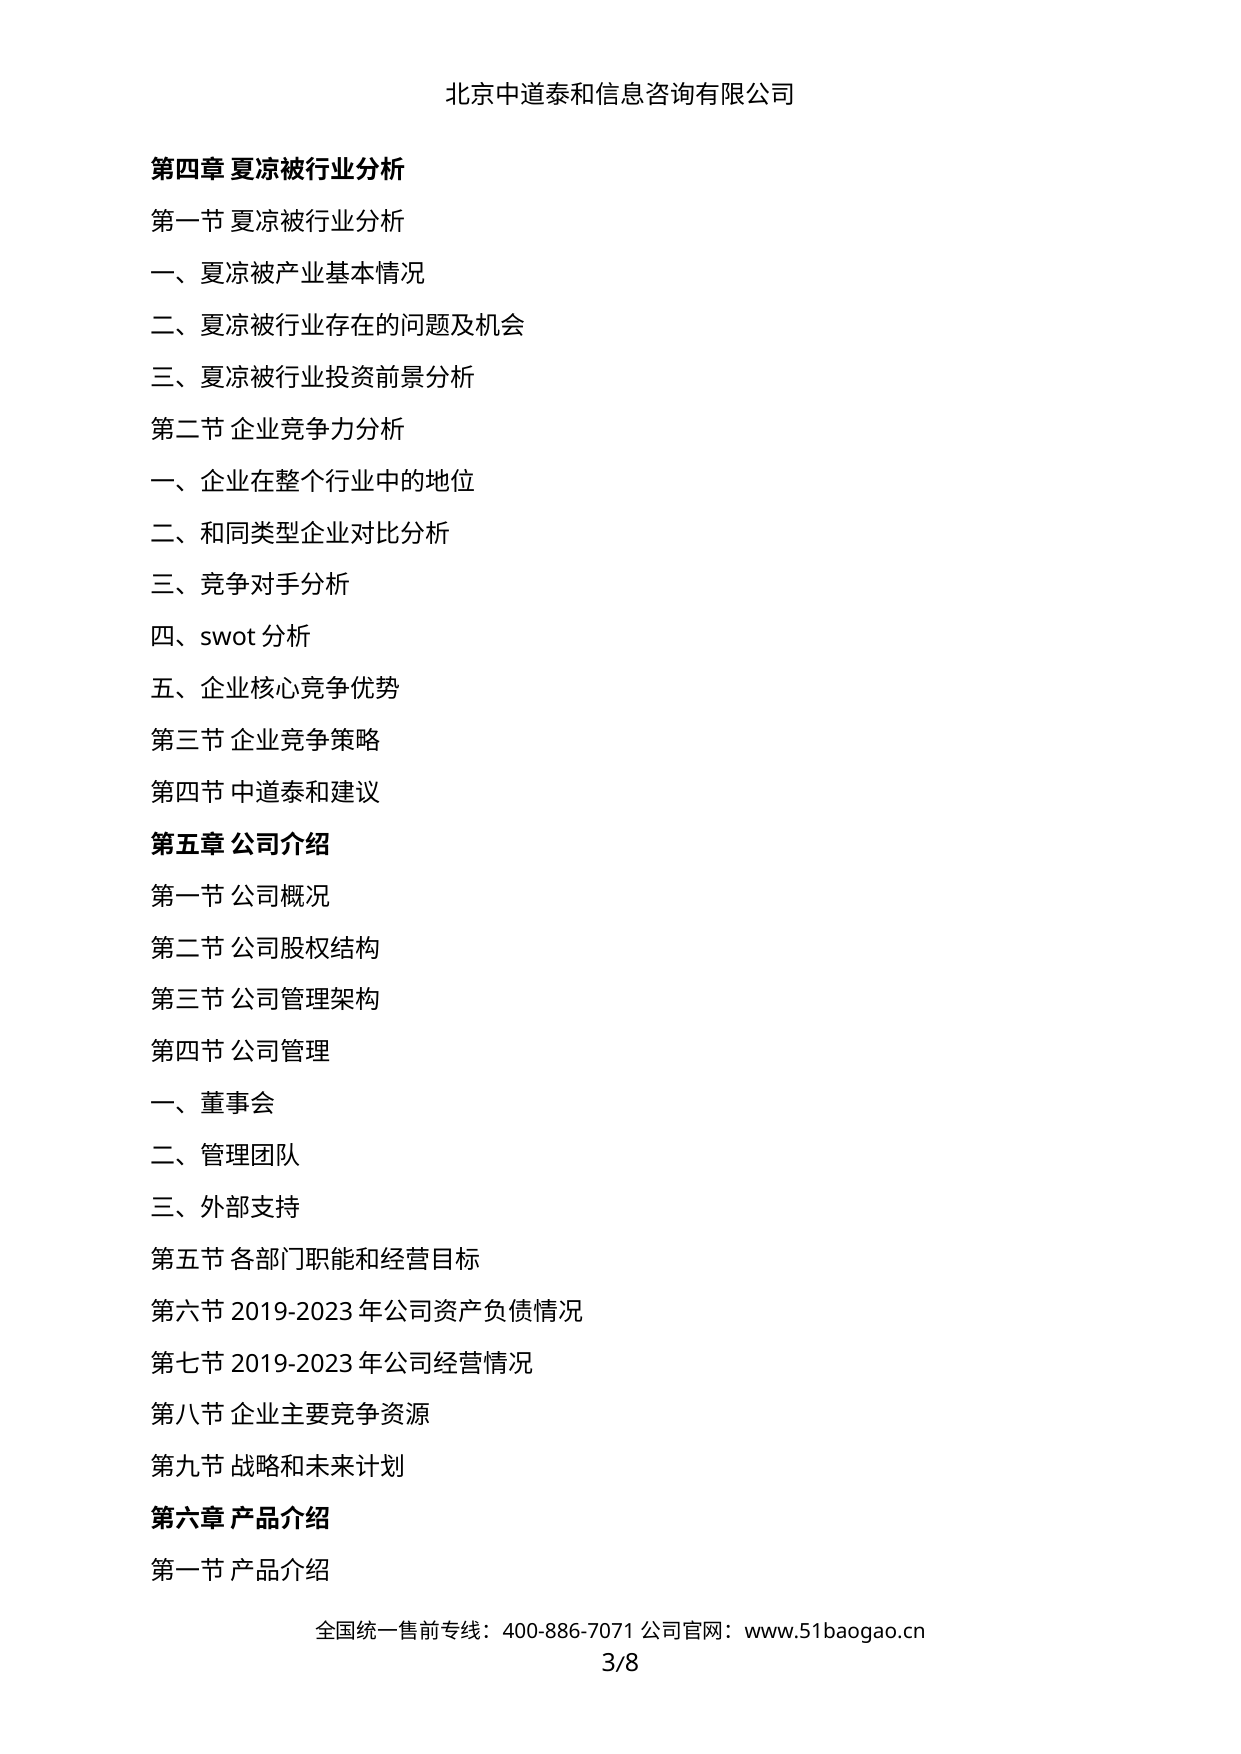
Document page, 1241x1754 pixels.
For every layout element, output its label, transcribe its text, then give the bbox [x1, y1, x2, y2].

text 第八节 企业主要竞争资源 [150, 1395, 1090, 1431]
text 第一节 产品介绍 [150, 1551, 1090, 1587]
text 第三节 企业竞争策略 [150, 721, 1090, 757]
text 二、夏凉被行业存在的问题及机会 [150, 306, 1090, 342]
text 第四章 夏凉被行业分析 [150, 150, 1090, 186]
text 三、夏凉被行业投资前景分析 [150, 357, 1090, 394]
text 第四节 公司管理 [150, 1032, 1090, 1068]
text 第一节 夏凉被行业分析 [150, 202, 1090, 238]
text 第二节 公司股权结构 [150, 928, 1090, 964]
text 第二节 企业竞争力分析 [150, 409, 1090, 446]
text 第六节 2019-2023年公司资产负债情况 [150, 1291, 1090, 1327]
text 一、企业在整个行业中的地位 [150, 461, 1090, 497]
text 二、和同类型企业对比分析 [150, 513, 1090, 549]
text 第六章 产品介绍 [150, 1499, 1090, 1535]
text 第一节 公司概况 [150, 876, 1090, 912]
text 三、竞争对手分析 [150, 565, 1090, 601]
text 五、企业核心竞争优势 [150, 669, 1090, 705]
text 二、管理团队 [150, 1136, 1090, 1172]
text 第四节 中道泰和建议 [150, 772, 1090, 809]
text 三、外部支持 [150, 1187, 1090, 1224]
text 第三节 公司管理架构 [150, 980, 1090, 1016]
text 四、swot分析 [150, 617, 1090, 653]
text 一、董事会 [150, 1084, 1090, 1120]
text 第五章 公司介绍 [150, 824, 1090, 861]
text 第九节 战略和未来计划 [150, 1447, 1090, 1483]
text 第七节 2019-2023年公司经营情况 [150, 1343, 1090, 1379]
text 一、夏凉被产业基本情况 [150, 254, 1090, 290]
text 第五节 各部门职能和经营目标 [150, 1239, 1090, 1276]
